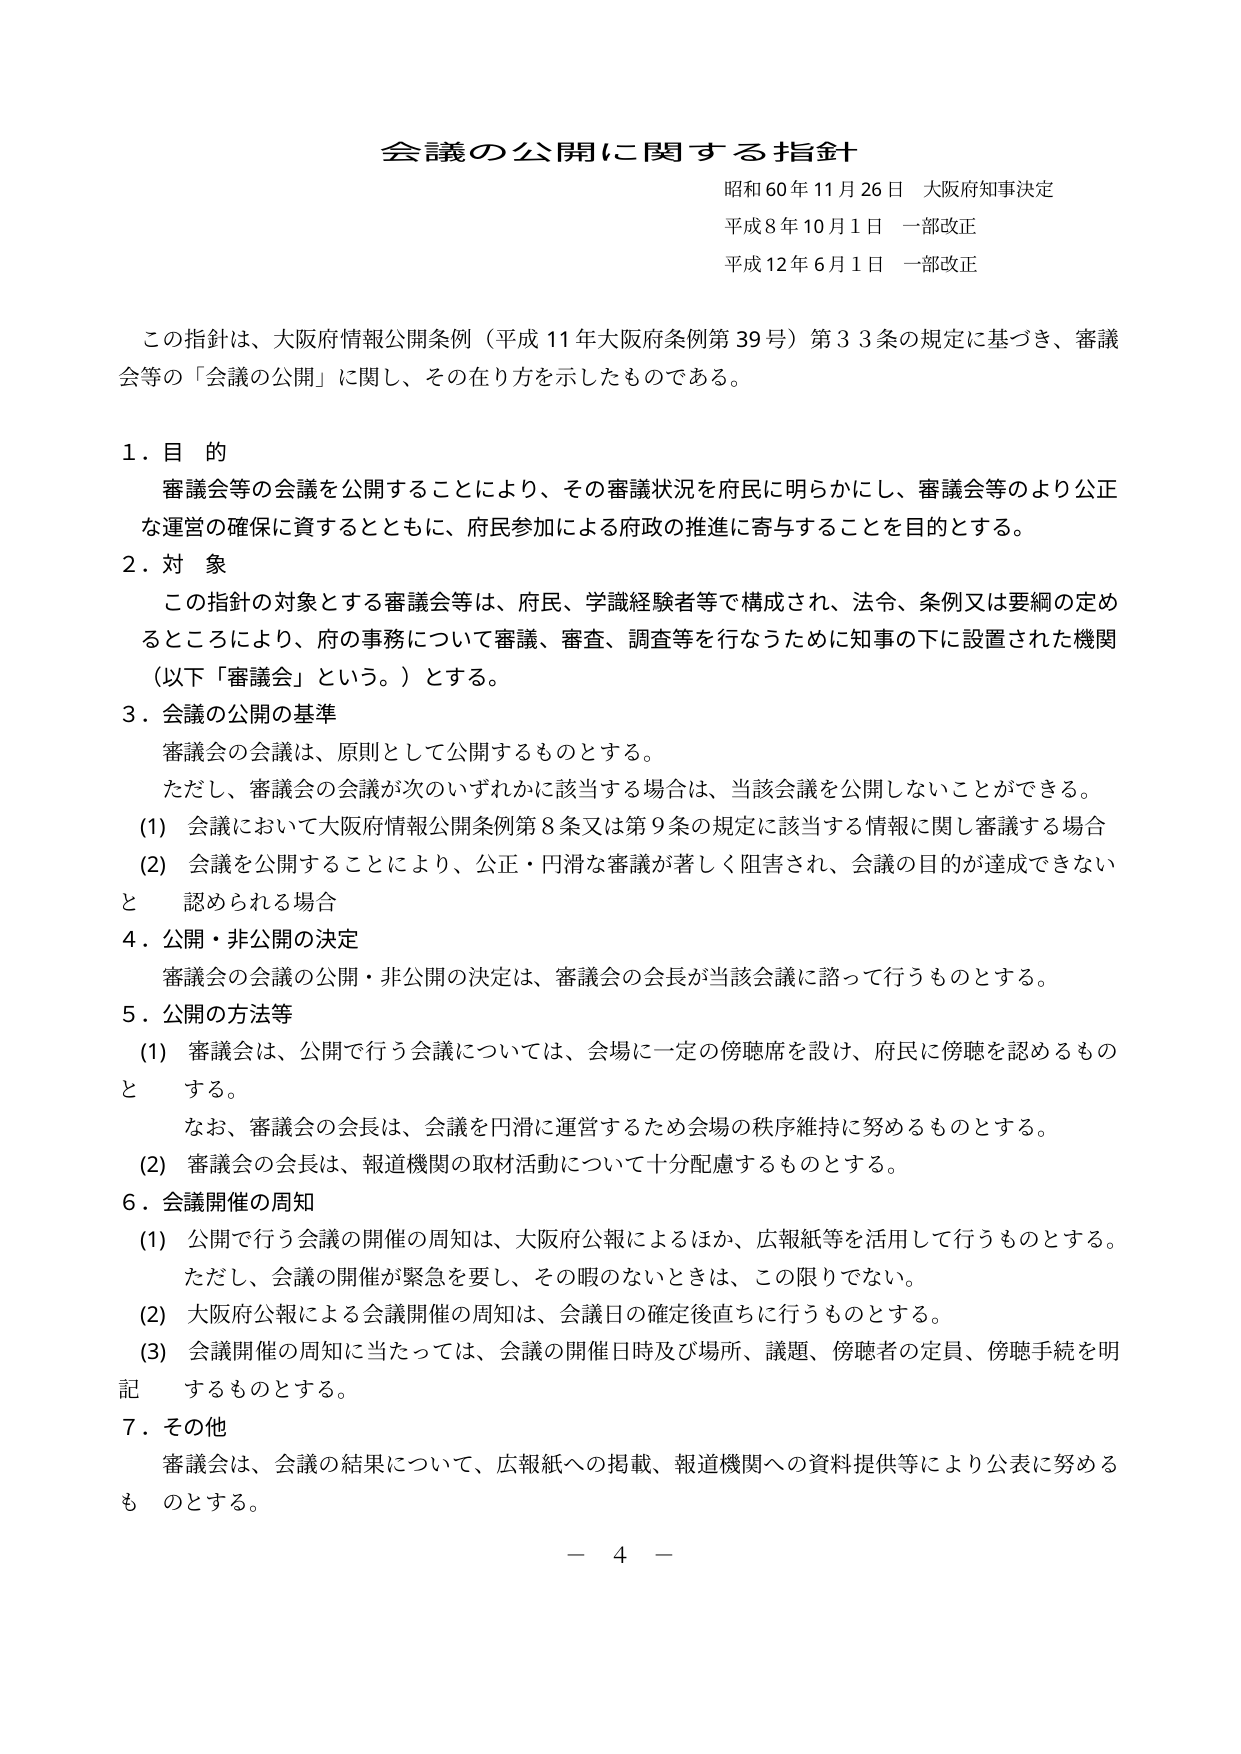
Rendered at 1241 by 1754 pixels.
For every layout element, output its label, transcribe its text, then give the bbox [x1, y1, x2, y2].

text ５．公開の方法等 [118, 994, 1121, 1032]
text 審議会等の会議を公開することにより、その審議状況を府民に明らかにし、審議会等のより公正な運営の確保に資するとともに、府民参加による府政の推進に寄与することを目的とする。 [118, 469, 1121, 544]
text ３．会議の公開の基準 [118, 694, 1121, 732]
text ただし、審議会の会議が次のいずれかに該当する場合は、当該会議を公開しないことができる。 [118, 769, 1121, 807]
text ６．会議開催の周知 [118, 1182, 1121, 1219]
text ただし、会議の開催が緊急を要し、その暇のないときは、この限りでない。 [162, 1257, 1121, 1294]
text この指針の対象とする審議会等は、府民、学識経験者等で構成され、法令、条例又は要綱の定めるところにより、府の事務について審議、審査、調査等を行なうために知事の下に設置された機関（以下「審議会」という。）とする。 [118, 582, 1121, 694]
text 審議会の会議は、原則として公開するものとする。 [118, 732, 1121, 769]
text (2) 審議会の会長は、報道機関の取材活動について十分配慮するものとする。 [118, 1144, 1121, 1182]
text この指針は、大阪府情報公開条例（平成11年大阪府条例第39号）第３３条の規定に基づき、審議会等の「会議の公開」に関し、その在り方を示したものである。 [118, 319, 1121, 394]
text (1) 審議会は、公開で行う会議については、会場に一定の傍聴席を設け、府民に傍聴を認めるものと する。 [118, 1032, 1121, 1107]
text なお、審議会の会長は、会議を円滑に運営するため会場の秩序維持に努めるものとする。 [118, 1107, 1121, 1144]
text ２．対 象 [118, 544, 1121, 582]
text (1) 公開で行う会議の開催の周知は、大阪府公報によるほか、広報紙等を活用して行うものとする。 [140, 1219, 1121, 1257]
text (1) 会議において大阪府情報公開条例第８条又は第９条の規定に該当する情報に関し審議する場合 [118, 807, 1121, 844]
text 平成８年10月１日 一部改正 [637, 207, 1128, 244]
text １．目 的 [118, 432, 1121, 469]
text ７．その他 [118, 1407, 1121, 1444]
text (2) 大阪府公報による会議開催の周知は、会議日の確定後直ちに行うものとする。 [118, 1294, 1121, 1332]
text (3) 会議開催の周知に当たっては、会議の開催日時及び場所、議題、傍聴者の定員、傍聴手続を明記 するものとする。 [118, 1332, 1121, 1407]
text ４．公開・非公開の決定 [118, 919, 1121, 957]
text 審議会は、会議の結果について、広報紙への掲載、報道機関への資料提供等により公表に努めるも のとする。 [118, 1444, 1121, 1519]
text 平成12年 6月１日 一部改正 [637, 244, 1128, 282]
text (2) 会議を公開することにより、公正・円滑な審議が著しく阻害され、会議の目的が達成できないと 認められる場合 [118, 844, 1121, 919]
text 会議の公開に関する指針 [118, 132, 1121, 169]
text 昭和60年11月26日 大阪府知事決定 [724, 169, 1121, 207]
text 審議会の会議の公開・非公開の決定は、審議会の会長が当該会議に諮って行うものとする。 [118, 957, 1121, 994]
